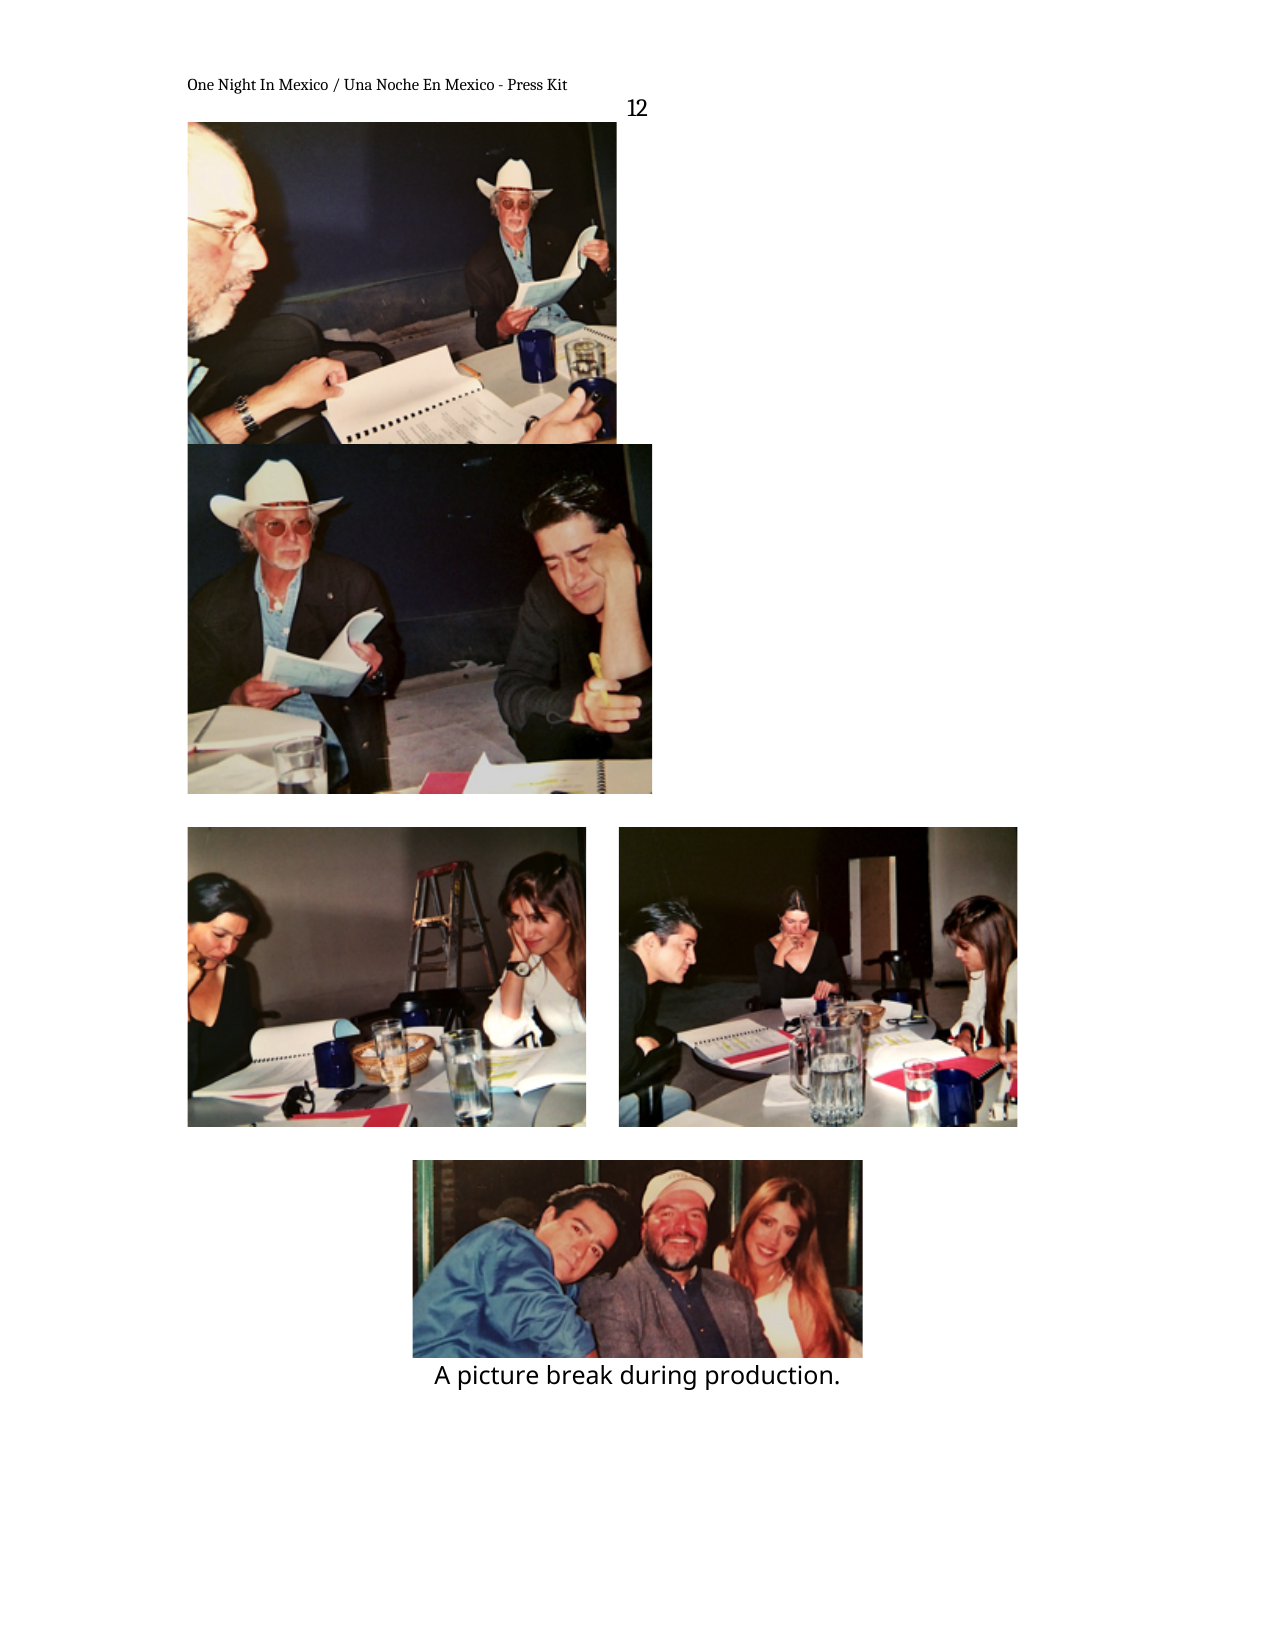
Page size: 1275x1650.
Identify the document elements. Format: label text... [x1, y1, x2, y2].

picture [187, 827, 587, 1127]
picture [618, 827, 1018, 1127]
text A picture break during production. [187, 1358, 1087, 1392]
picture [412, 1160, 863, 1358]
picture [187, 122, 653, 794]
